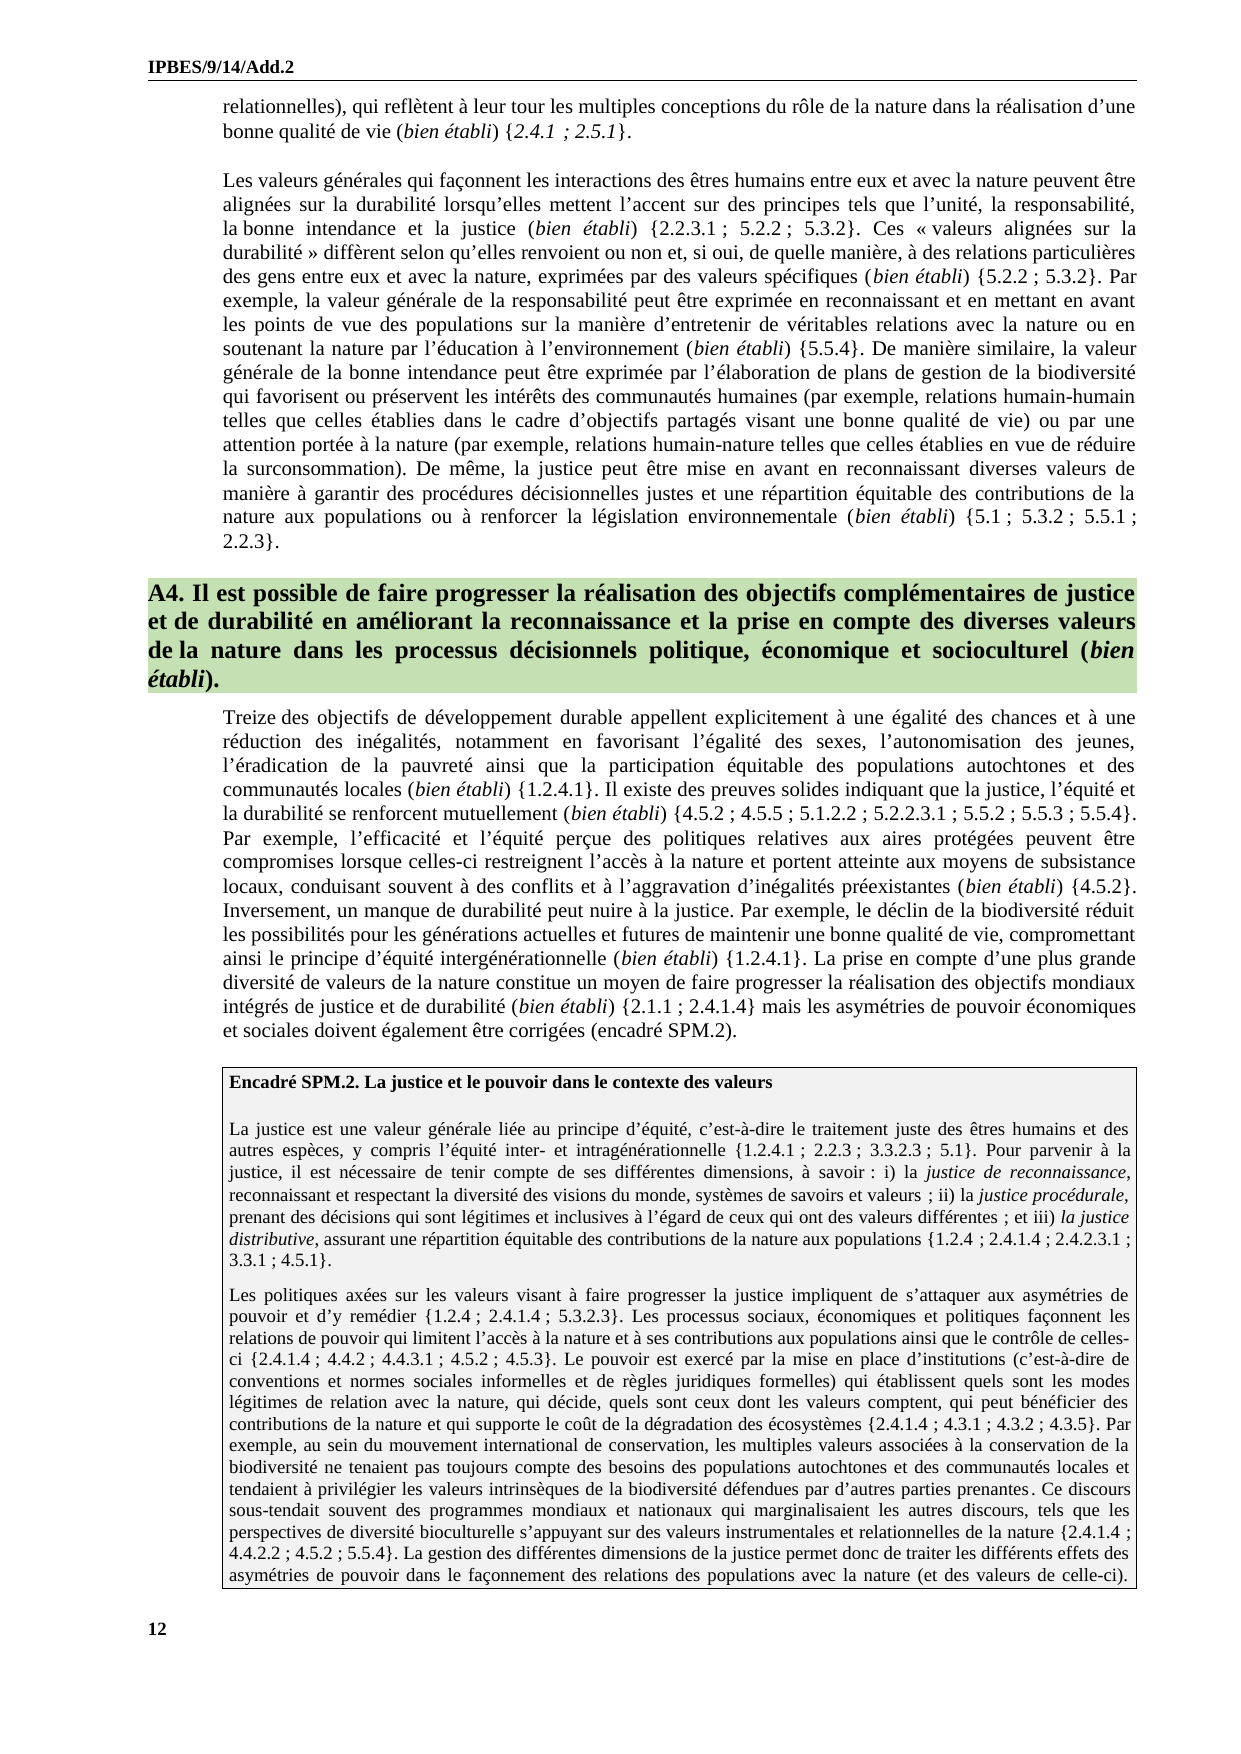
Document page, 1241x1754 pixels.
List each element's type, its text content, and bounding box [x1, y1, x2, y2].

text A4. Il est possible de faire progresser la réalisation des objectifs complémentaires de justice et de durabilité en améliorant la reconnaissance et la prise en compte des diverses valeurs de la nature dans les processus décisionnels politique, économique et socioculturel (bien établi). [148, 578, 1137, 693]
text Les valeurs générales qui façonnent les interactions des êtres humains entre eux et avec la nature peuvent être alignées sur la durabilité lorsqu’elles mettent l’accent sur des principes tels que l’unité, la responsabilité, la bonne intendance et la justice (bien établi) {2.2.3.1 ; 5.2.2 ; 5.3.2}. Ces « valeurs alignées sur la durabilité » diffèrent selon qu’elles renvoient ou non et, si oui, de quelle manière, à des relations particulières des gens entre eux et avec la nature, exprimées par des valeurs spécifiques (bien établi) {5.2.2 ; 5.3.2}. Par exemple, la valeur générale de la responsabilité peut être exprimée en reconnaissant et en mettant en avant les points de vue des populations sur la manière d’entretenir de véritables relations avec la nature ou en soutenant la nature par l’éducation à l’environnement (bien établi) {5.5.4}. De manière similaire, la valeur générale de la bonne intendance peut être exprimée par l’élaboration de plans de gestion de la biodiversité qui favorisent ou préservent les intérêts des communautés humaines (par exemple, relations humain-humain telles que celles établies dans le cadre d’objectifs partagés visant une bonne qualité de vie) ou par une attention portée à la nature (par exemple, relations humain-nature telles que celles établies en vue de réduire la surconsommation). De même, la justice peut être mise en avant en reconnaissant diverses valeurs de manière à garantir des procédures décisionnelles justes et une répartition équitable des contributions de la nature aux populations ou à renforcer la législation environnementale (bien établi) {5.1 ; 5.3.2 ; 5.5.1 ; 2.2.3}. [223, 168, 1137, 553]
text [223, 94, 1137, 143]
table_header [223, 1068, 1136, 1588]
text Treize des objectifs de développement durable appellent explicitement à une égalité des chances et à une réduction des inégalités, notamment en favorisant l’égalité des sexes, l’autonomisation des jeunes, l’éradication de la pauvreté ainsi que la participation équitable des populations autochtones et des communautés locales (bien établi) {1.2.4.1}. Il existe des preuves solides indiquant que la justice, l’équité et la durabilité se renforcent mutuellement (bien établi) {4.5.2 ; 4.5.5 ; 5.1.2.2 ; 5.2.2.3.1 ; 5.5.2 ; 5.5.3 ; 5.5.4}. Par exemple, l’efficacité et l’équité perçue des politiques relatives aux aires protégées peuvent être compromises lorsque celles-ci restreignent l’accès à la nature et portent atteinte aux moyens de subsistance locaux, conduisant souvent à des conflits et à l’aggravation d’inégalités préexistantes (bien établi) {4.5.2}. Inversement, un manque de durabilité peut nuire à la justice. Par exemple, le déclin de la biodiversité réduit les possibilités pour les générations actuelles et futures de maintenir une bonne qualité de vie, compromettant ainsi le principe d’équité intergénérationnelle (bien établi) {1.2.4.1}. La prise en compte d’une plus grande diversité de valeurs de la nature constitue un moyen de faire progresser la réalisation des objectifs mondiaux intégrés de justice et de durabilité (bien établi) {2.1.1 ; 2.4.1.4} mais les asymétries de pouvoir économiques et sociales doivent également être corrigées (encadré SPM.2). [223, 705, 1137, 1042]
